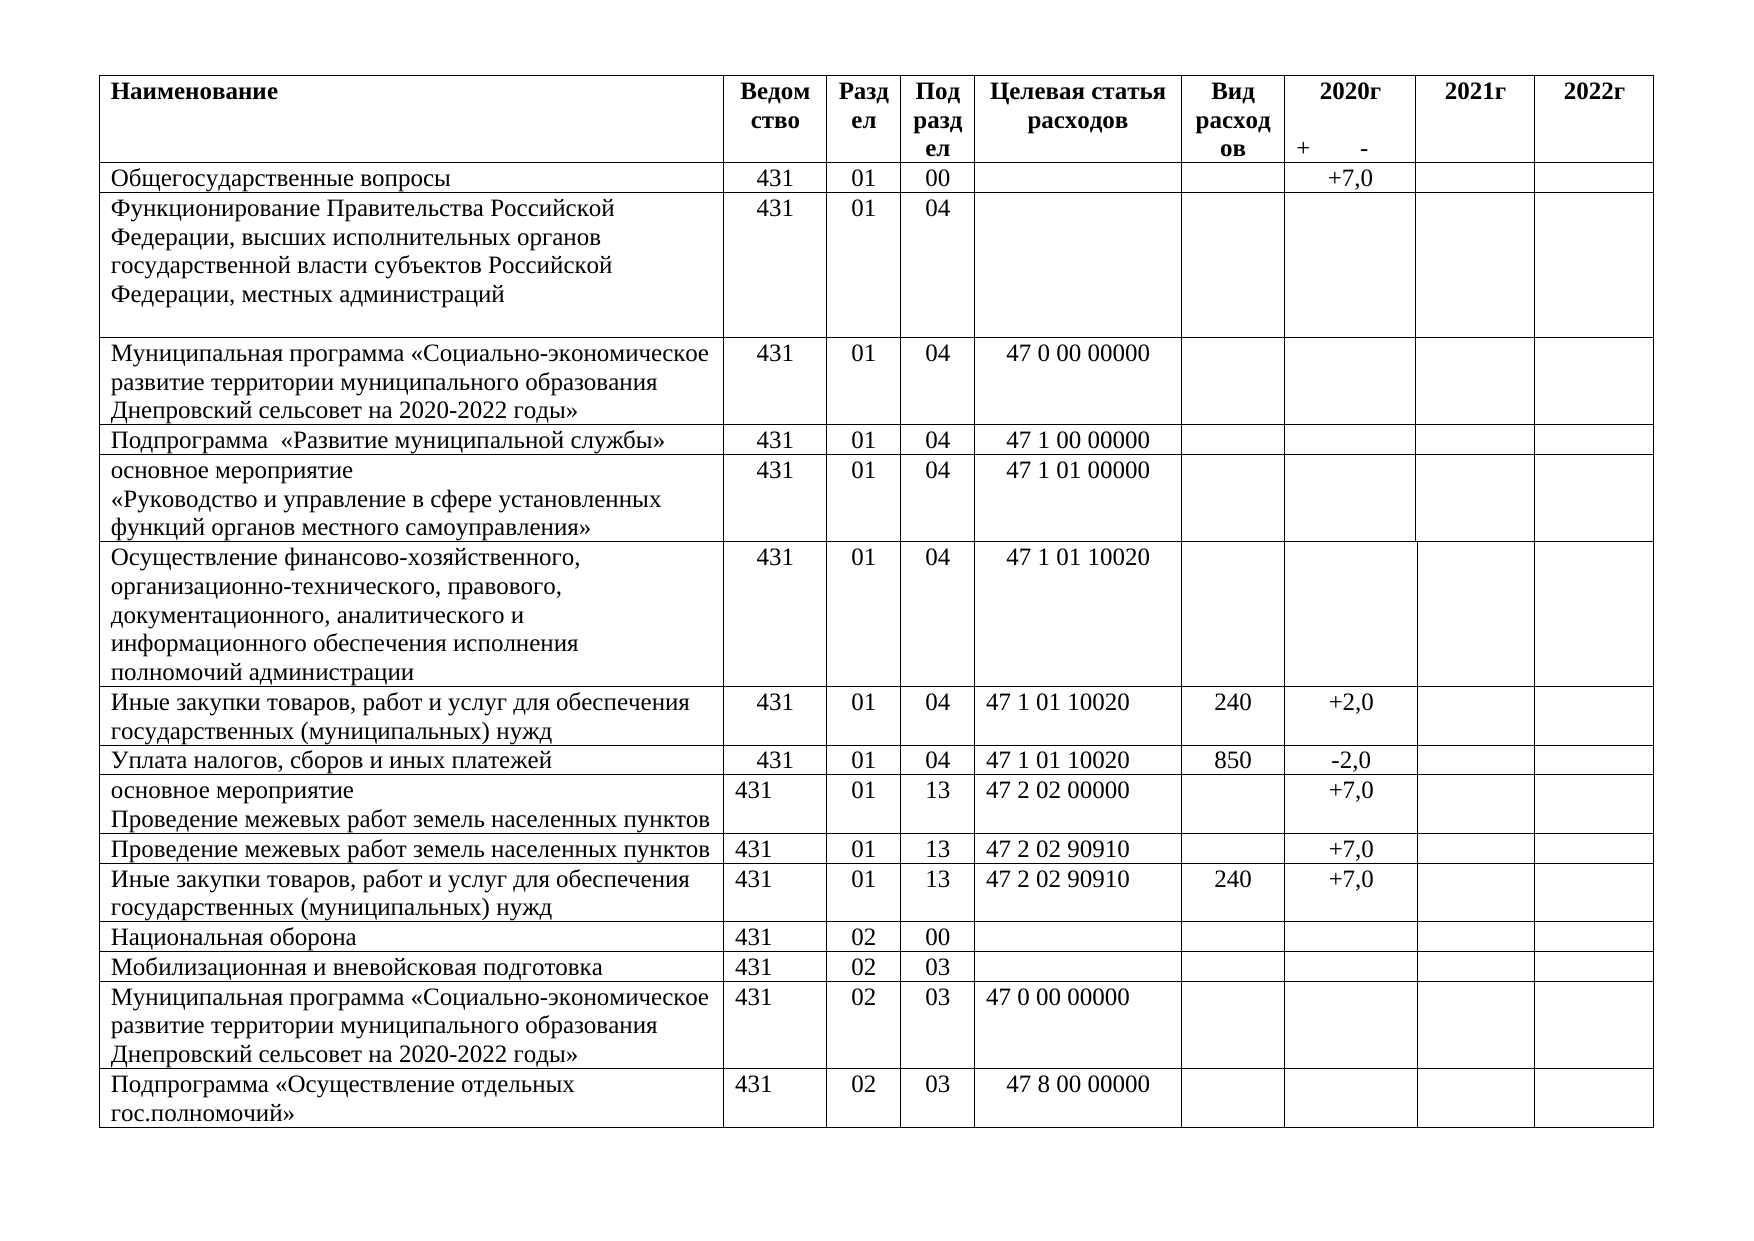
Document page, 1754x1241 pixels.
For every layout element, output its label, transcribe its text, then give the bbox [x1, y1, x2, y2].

table_cell [1535, 775, 1653, 833]
table_cell 01 [827, 746, 900, 774]
table_cell 47 2 02 90910 [975, 834, 1181, 863]
table_cell 04 [901, 542, 974, 686]
table_cell 01 [827, 775, 900, 833]
table_cell [1416, 425, 1534, 454]
table_header 2022г [1535, 76, 1653, 162]
table_cell [1416, 193, 1534, 337]
table_cell 13 [901, 834, 974, 863]
table_cell 47 1 01 10020 [975, 542, 1181, 686]
table_cell 04 [901, 746, 974, 774]
table_cell 01 [827, 687, 900, 744]
table_cell [1535, 864, 1653, 921]
table_header 2020г + - [1285, 76, 1415, 162]
table_cell 431 [724, 687, 826, 744]
table_cell Подпрограмма «Осуществление отдельных гос.полномочий» [100, 1069, 723, 1127]
table_cell 01 [827, 193, 900, 337]
table_cell [1285, 542, 1417, 686]
table_cell Функционирование Правительства Российской Федерации, высших исполнительных органов государственной власти субъектов Российской Федерации, местных администраций [100, 193, 723, 337]
table_cell +7,0 [1285, 163, 1415, 192]
table_cell 431 [724, 746, 826, 774]
table_cell [1418, 864, 1534, 921]
table_header Наименование [100, 76, 723, 162]
table_cell Муниципальная программа «Социально-экономическое развитие территории муниципального образования Днепровский сельсовет на 2020-2022 годы» [100, 338, 723, 424]
table_cell [1182, 982, 1284, 1068]
table_cell [975, 163, 1181, 192]
table_cell [1418, 542, 1534, 686]
table_cell [1535, 542, 1653, 686]
table_cell Осуществление финансово-хозяйственного, организационно-технического, правового, документационного, аналитического и информационного обеспечения исполнения полномочий администрации [100, 542, 723, 686]
table_cell [1182, 775, 1284, 833]
table_cell [1182, 338, 1284, 424]
table_cell +2,0 [1285, 687, 1417, 744]
table_cell 431 [724, 952, 826, 981]
table_cell 47 1 00 00000 [975, 425, 1181, 454]
table_cell [1285, 922, 1417, 951]
table_cell [1182, 542, 1284, 686]
table_cell 431 [724, 455, 826, 541]
table_cell [1285, 1069, 1417, 1127]
table_cell +7,0 [1285, 834, 1417, 863]
table_cell 01 [827, 834, 900, 863]
table_cell [1182, 425, 1284, 454]
table_cell 47 1 01 00000 [975, 455, 1181, 541]
table_cell [1285, 425, 1415, 454]
table_cell +7,0 [1285, 864, 1417, 921]
table_cell Проведение межевых работ земель населенных пунктов [100, 834, 723, 863]
table_cell [1535, 163, 1653, 192]
table_cell [1418, 982, 1534, 1068]
table_cell [1416, 455, 1534, 541]
table_cell [1418, 952, 1534, 981]
table_cell 431 [724, 338, 826, 424]
table_cell 02 [827, 982, 900, 1068]
table_cell 431 [724, 834, 826, 863]
table_cell [1416, 338, 1534, 424]
table_cell [1535, 193, 1653, 337]
table_cell 03 [901, 952, 974, 981]
table_cell 47 1 01 10020 [975, 687, 1181, 744]
table_cell [1182, 163, 1284, 192]
table_cell 431 [724, 775, 826, 833]
table_cell Национальная оборона [100, 922, 723, 951]
table_cell 13 [901, 775, 974, 833]
table_cell 04 [901, 687, 974, 744]
table_cell 03 [901, 1069, 974, 1127]
table_cell Уплата налогов, сборов и иных платежей [100, 746, 723, 774]
table_header Ведомство [724, 76, 826, 162]
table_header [975, 76, 1181, 162]
table_cell 431 [724, 163, 826, 192]
table_cell [1182, 193, 1284, 337]
table_cell 01 [827, 163, 900, 192]
table_cell [975, 922, 1181, 951]
table_cell 240 [1182, 864, 1284, 921]
table_cell 431 [724, 922, 826, 951]
table_cell 431 [724, 542, 826, 686]
table_cell [1285, 455, 1415, 541]
table_cell 47 2 02 90910 [975, 864, 1181, 921]
table_cell Иные закупки товаров, работ и услуг для обеспечения государственных (муниципальных) нужд [100, 687, 723, 744]
table_cell [1535, 922, 1653, 951]
table_cell 00 [901, 163, 974, 192]
table_header Вид расходов [1182, 76, 1284, 162]
table_cell 13 [901, 864, 974, 921]
table_cell 04 [901, 425, 974, 454]
table_cell [1535, 425, 1653, 454]
table_header Раздел [827, 76, 900, 162]
table_cell [1416, 163, 1534, 192]
table_cell [1418, 1069, 1534, 1127]
table_cell 04 [901, 193, 974, 337]
table_cell [1285, 338, 1415, 424]
table_cell 04 [901, 455, 974, 541]
table_cell [1535, 455, 1653, 541]
table_cell основное мероприятие «Руководство и управление в сфере установленных функций органов местного самоуправления» [100, 455, 723, 541]
table_cell основное мероприятие Проведение межевых работ земель населенных пунктов [100, 775, 723, 833]
table_cell 850 [1182, 746, 1284, 774]
table_cell 47 0 00 00000 [975, 982, 1181, 1068]
table_cell 01 [827, 542, 900, 686]
table_cell [1535, 952, 1653, 981]
table_cell 431 [724, 425, 826, 454]
table_cell 431 [724, 864, 826, 921]
table_cell 00 [901, 922, 974, 951]
table_cell Иные закупки товаров, работ и услуг для обеспечения государственных (муниципальных) нужд [100, 864, 723, 921]
table_cell [1285, 193, 1415, 337]
table_cell 03 [901, 982, 974, 1068]
table_cell [1535, 338, 1653, 424]
table_cell 431 [724, 982, 826, 1068]
table_cell Подпрограмма «Развитие муниципальной службы» [100, 425, 723, 454]
table_cell [1182, 455, 1284, 541]
table_cell +7,0 [1285, 775, 1417, 833]
table_cell 02 [827, 1069, 900, 1127]
table_cell [1535, 687, 1653, 744]
table_cell 47 2 02 00000 [975, 775, 1181, 833]
table_cell [1182, 952, 1284, 981]
table_cell [1285, 952, 1417, 981]
table_cell 01 [827, 455, 900, 541]
table_cell 01 [827, 338, 900, 424]
table_cell 04 [901, 338, 974, 424]
table_cell [1182, 922, 1284, 951]
table_cell 240 [1182, 687, 1284, 744]
table_cell [1418, 746, 1534, 774]
table_cell [1285, 982, 1417, 1068]
table_cell Общегосударственные вопросы [100, 163, 723, 192]
table_cell [1418, 922, 1534, 951]
table_cell [1418, 687, 1534, 744]
table_cell [1535, 834, 1653, 863]
table_cell [1535, 982, 1653, 1068]
table_cell [975, 193, 1181, 337]
table_cell Мобилизационная и вневойсковая подготовка [100, 952, 723, 981]
table_cell 431 [724, 193, 826, 337]
table_cell 02 [827, 922, 900, 951]
table_cell -2,0 [1285, 746, 1417, 774]
table_header Подраздел [901, 76, 974, 162]
table_header 2021г [1416, 76, 1534, 162]
table_cell 01 [827, 425, 900, 454]
table_cell [1182, 834, 1284, 863]
table_cell 47 1 01 10020 [975, 746, 1181, 774]
table_cell 47 8 00 00000 [975, 1069, 1181, 1127]
table_cell [1535, 746, 1653, 774]
table_cell [1535, 1069, 1653, 1127]
table_cell 431 [724, 1069, 826, 1127]
table_cell 01 [827, 864, 900, 921]
table_cell 02 [827, 952, 900, 981]
table_cell [1182, 1069, 1284, 1127]
table_cell [1418, 834, 1534, 863]
table_cell [975, 952, 1181, 981]
table_cell Муниципальная программа «Социально-экономическое развитие территории муниципального образования Днепровский сельсовет на 2020-2022 годы» [100, 982, 723, 1068]
table_cell [1418, 775, 1534, 833]
table_cell 47 0 00 00000 [975, 338, 1181, 424]
